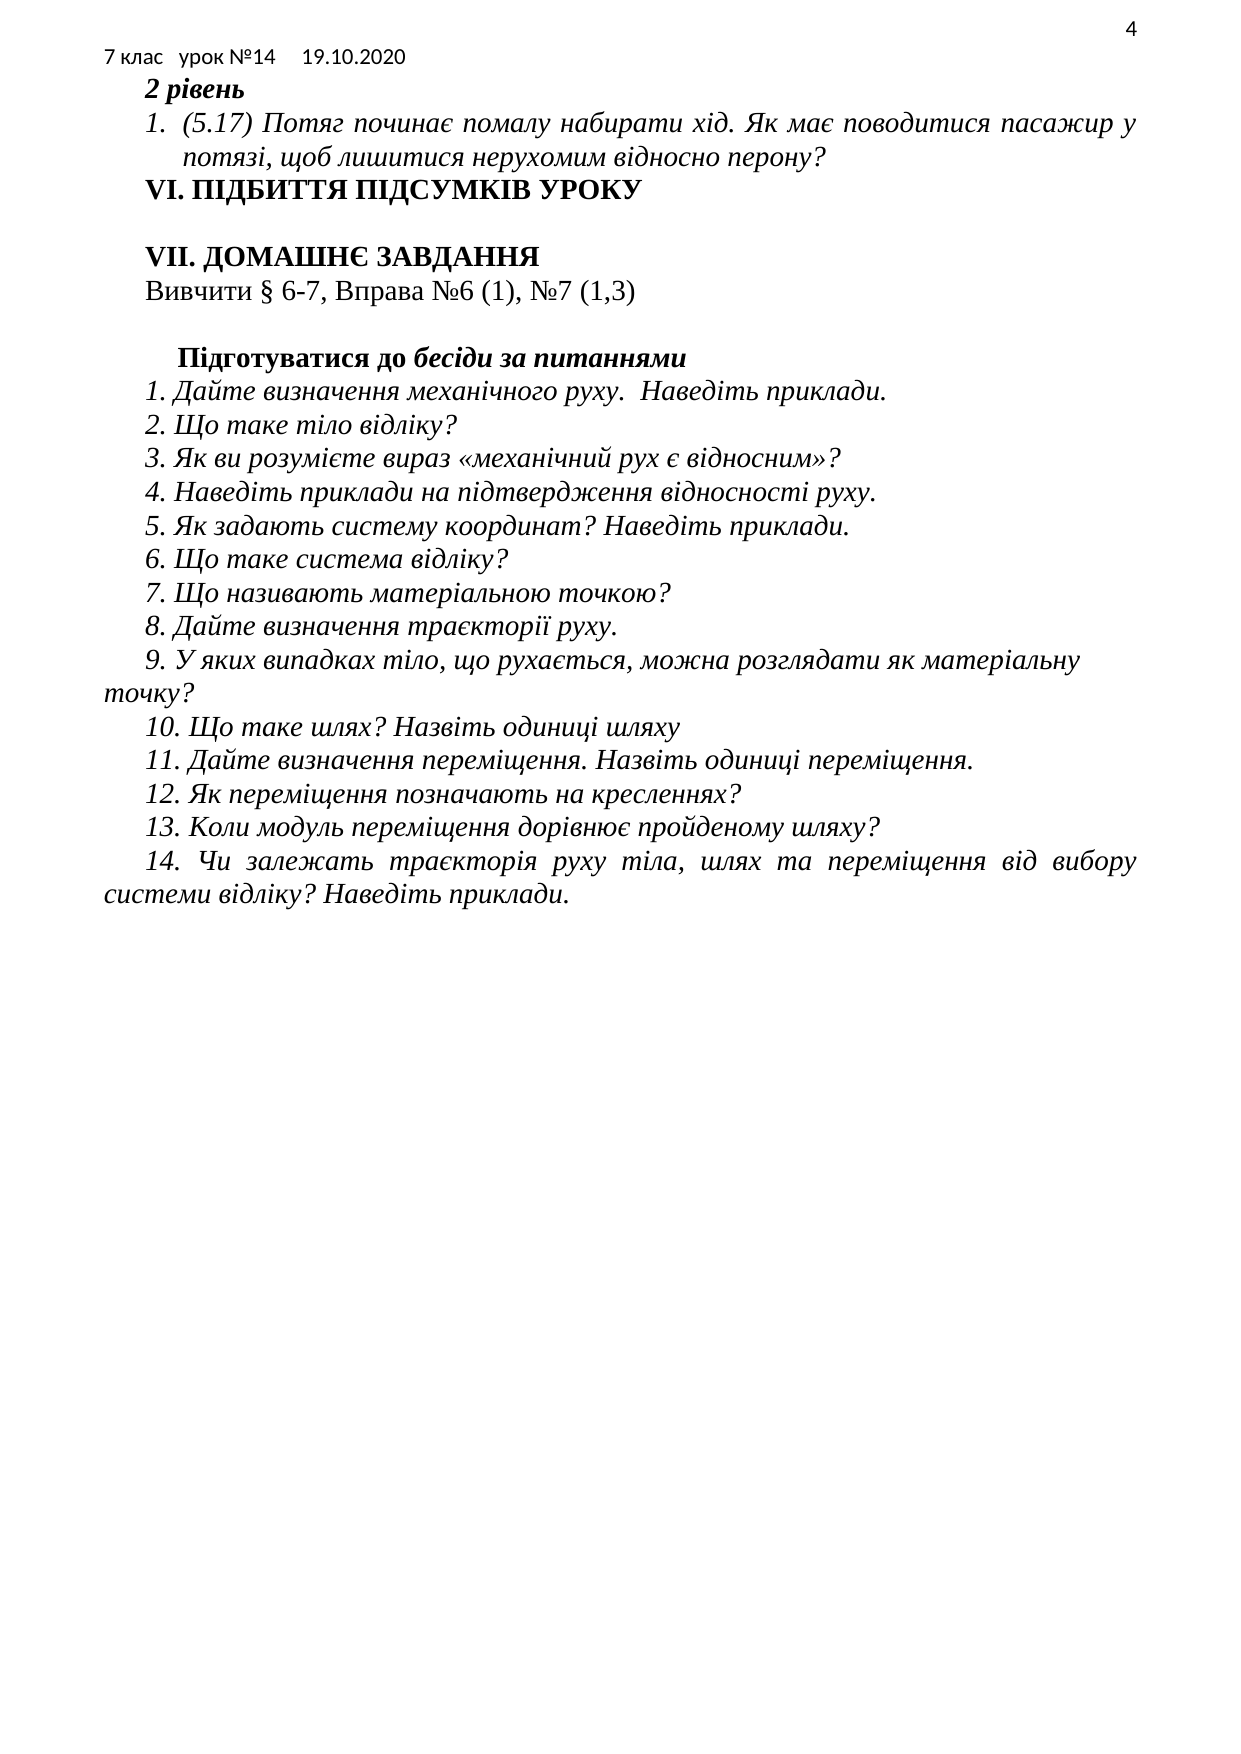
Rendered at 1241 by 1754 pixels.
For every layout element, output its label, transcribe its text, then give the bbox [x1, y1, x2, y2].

text 10. Що таке шлях? Назвіть одиниці шляху [103, 709, 1137, 742]
text 3. Як ви розумієте вираз «механічний рух є відносним»? [103, 441, 1137, 474]
text 13. Коли модуль переміщення дорівнює пройденому шляху? [103, 809, 1137, 843]
text 11. Дайте визначення переміщення. Назвіть одиниці переміщення. [103, 742, 1137, 776]
text 12. Як переміщення позначають на кресленнях? [103, 776, 1137, 809]
list (5.17) Потяг починає помалу набирати хід. Як має поводитися пасажир у потязі, щоб лишитися нерухомим відносно перону? [145, 105, 1137, 172]
text Вивчити § 6-7, Вправа №6 (1), №7 (1,3) [103, 273, 1137, 306]
text 9. У яких випадках тіло, що рухається, можна розглядати як матеріальну точку? [103, 642, 1137, 709]
text 6. Що таке система відліку? [103, 541, 1137, 575]
text 8. Дайте визначення траєкторії руху. [103, 608, 1137, 642]
text Підготуватися до бесіди за питаннями [103, 340, 1137, 373]
text 1. Дайте визначення механічного руху. Наведіть приклади. [103, 373, 1137, 407]
text 2 рівень [145, 72, 1137, 105]
text 2. Що таке тіло відліку? [103, 407, 1137, 441]
text VIІ. Домашнє завдання [103, 239, 1137, 273]
text 5. Як задають систему координат? Наведіть приклади. [103, 508, 1137, 541]
text 14. Чи залежать траєкторія руху тіла, шлях та переміщення від вибору системи відліку? Наведіть приклади. [103, 843, 1137, 910]
text 4. Наведіть приклади на підтвердження відносності руху. [103, 474, 1137, 508]
text VІ. ПІДБИТТЯ ПІДСУМКІВ УРОКУ [103, 172, 1137, 206]
text 7. Що називають матеріальною точкою? [103, 575, 1137, 608]
